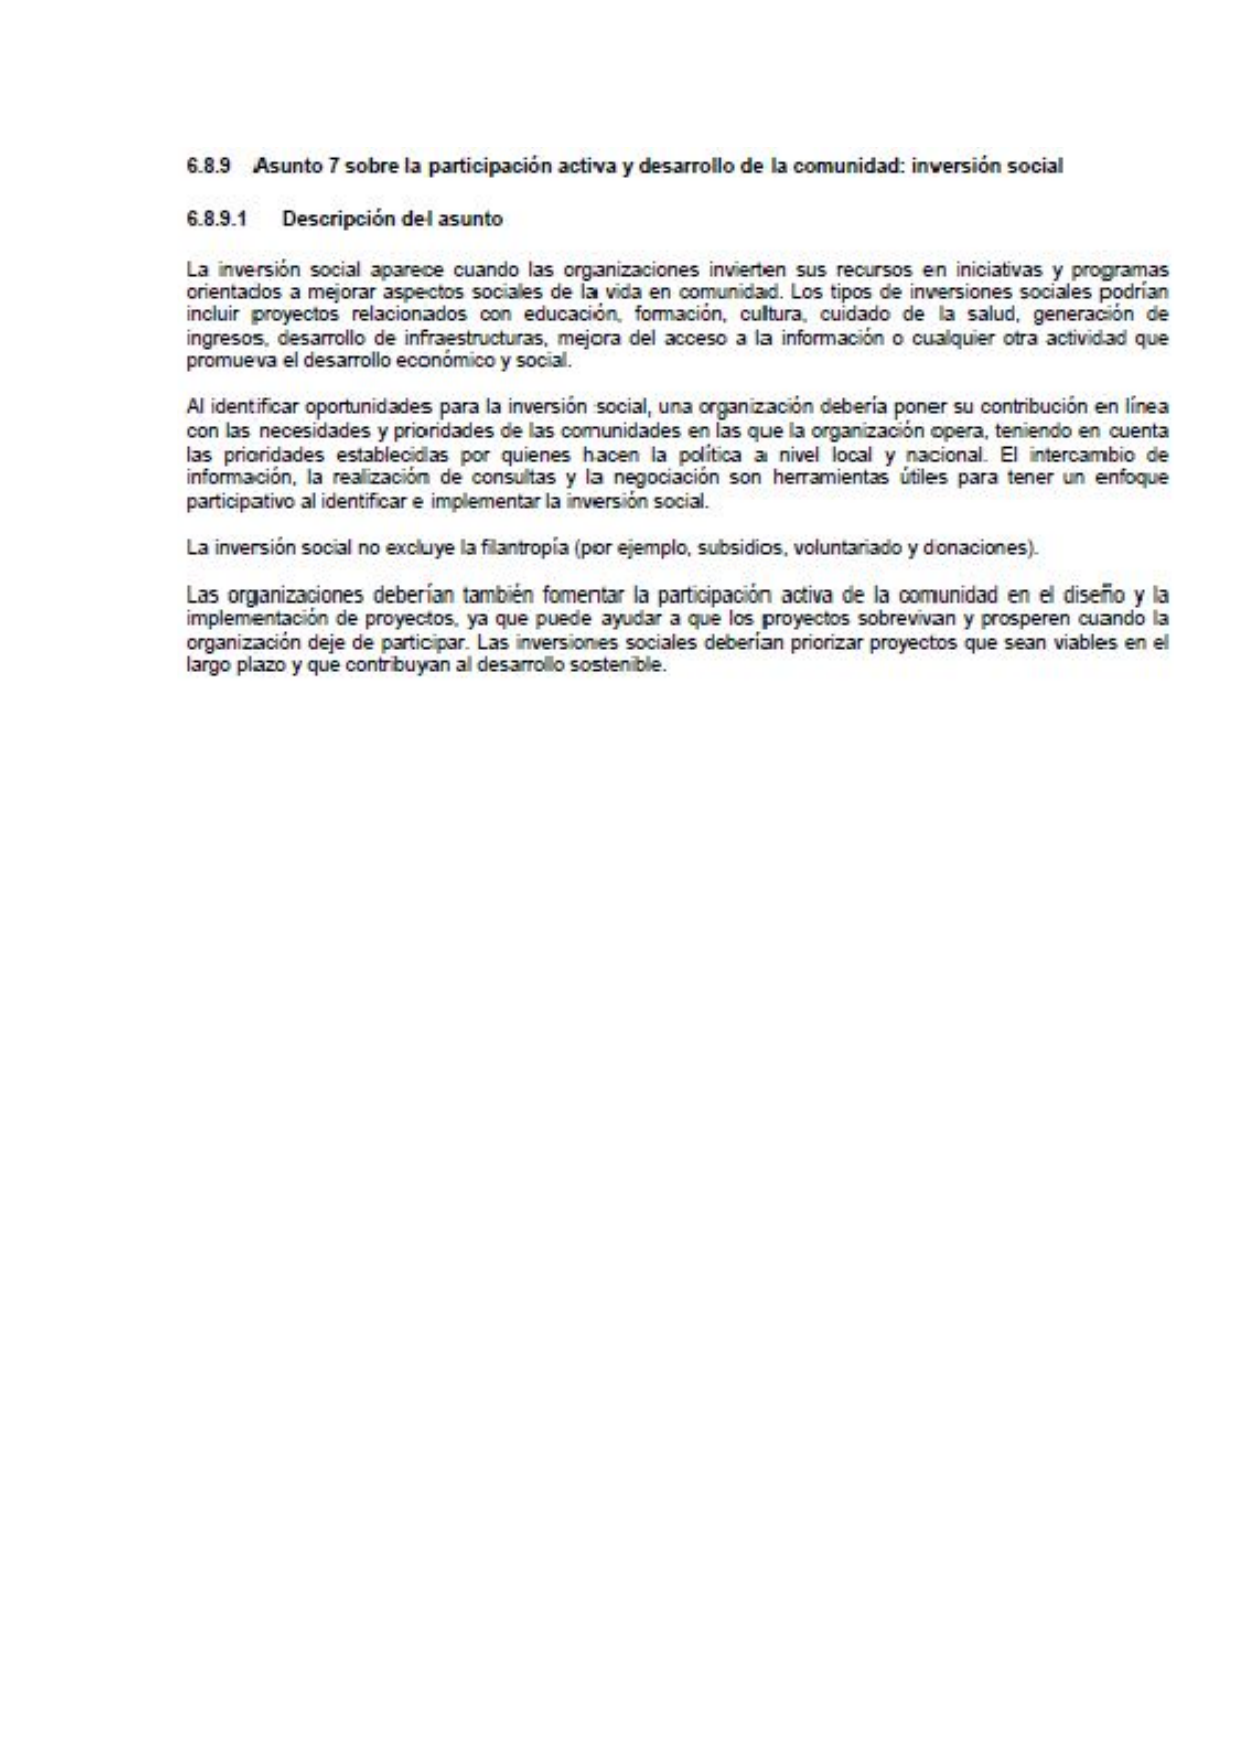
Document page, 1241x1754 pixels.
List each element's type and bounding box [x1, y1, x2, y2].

picture [177, 147, 1176, 683]
